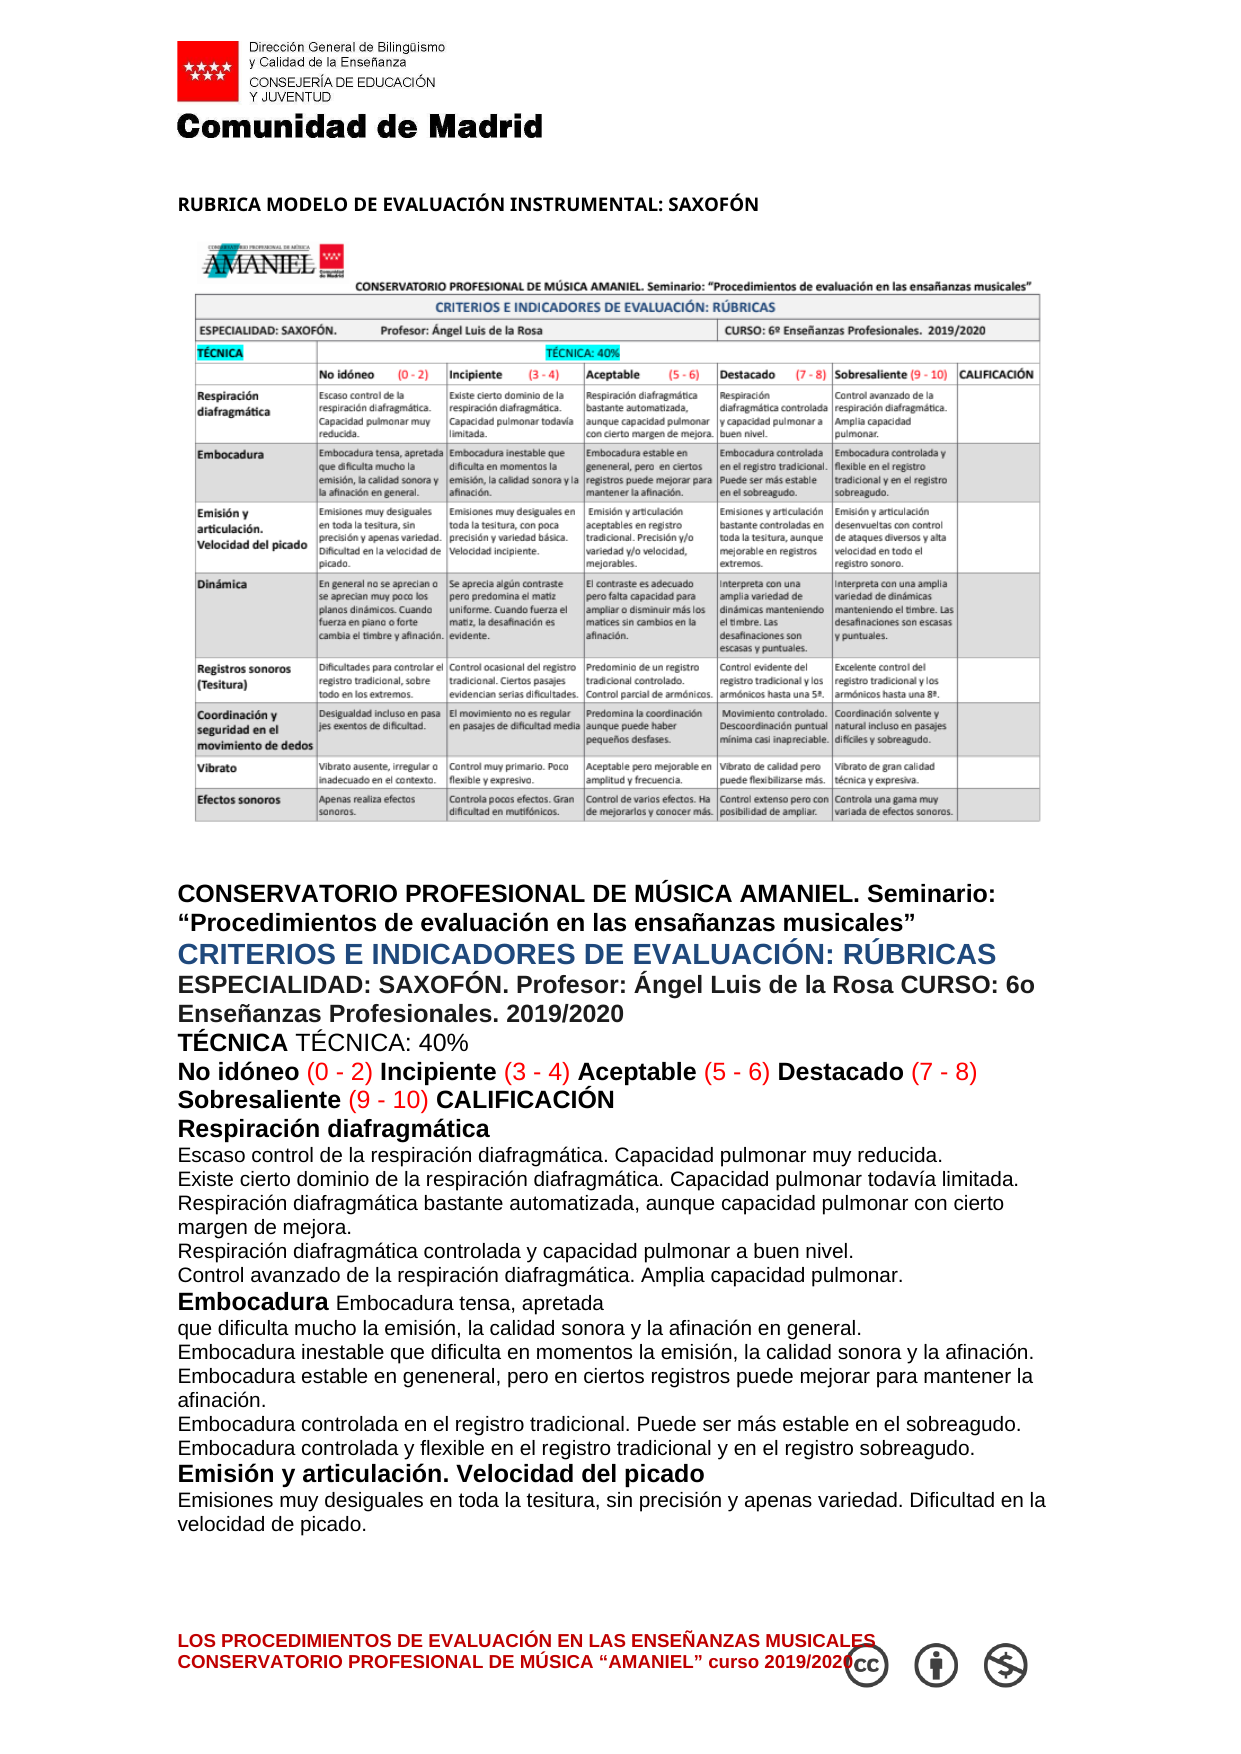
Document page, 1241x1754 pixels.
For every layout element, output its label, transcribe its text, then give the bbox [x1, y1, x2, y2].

text que dificulta mucho la emisión, la calidad sonora y la afinación en general. [177, 1316, 1063, 1339]
text CONSERVATORIO PROFESIONAL DE MÚSICA AMANIEL. Seminario: “Procedimientos de evaluación en las ensañanzas musicales” [177, 879, 1063, 937]
text Embocadura inestable que dificulta en momentos la emisión, la calidad sonora y la afinación. [177, 1339, 1063, 1363]
text Escaso control de la respiración diafragmática. Capacidad pulmonar muy reducida. [177, 1143, 1063, 1167]
text Embocadura estable en geneneral, pero en ciertos registros puede mejorar para mantener la afinación. [177, 1363, 1063, 1411]
text No idóneo (0 - 2) Incipiente (3 - 4) Aceptable (5 - 6) Destacado (7 - 8) Sobresaliente (9 - 10) CALIFICACIÓN [177, 1057, 1063, 1114]
text Existe cierto dominio de la respiración diafragmática. Capacidad pulmonar todavía limitada. [177, 1167, 1063, 1191]
text Control avanzado de la respiración diafragmática. Amplia capacidad pulmonar. [177, 1263, 1063, 1287]
text Respiración diafragmática bastante automatizada, aunque capacidad pulmonar con cierto margen de mejora. [177, 1191, 1063, 1239]
text Respiración diafragmática [177, 1114, 1063, 1143]
text RUBRICA MODELO DE EVALUACIÓN INSTRUMENTAL: SAXOFÓN [177, 191, 1063, 216]
text Emisión y articulación. Velocidad del picado [177, 1459, 1063, 1488]
text Embocadura controlada en el registro tradicional. Puede ser más estable en el sobreagudo. [177, 1411, 1063, 1435]
text CRITERIOS E INDICADORES DE EVALUACIÓN: RÚBRICAS [177, 937, 1063, 971]
picture [812, 1629, 1063, 1701]
text Embocadura controlada y flexible en el registro tradicional y en el registro sobreagudo. [177, 1435, 1063, 1459]
picture [177, 241, 1063, 859]
text TÉCNICA TÉCNICA: 40% [177, 1028, 1063, 1057]
text Embocadura Embocadura tensa, apretada [177, 1287, 1063, 1316]
picture [812, 1657, 818, 1665]
text Emisiones muy desiguales en toda la tesitura, sin precisión y apenas variedad. Dificultad en la velocidad de picado. [177, 1488, 1063, 1536]
picture [177, 41, 542, 138]
text ESPECIALIDAD: SAXOFÓN. Profesor: Ángel Luis de la Rosa CURSO: 6o Enseñanzas Profesionales. 2019/2020 [177, 971, 1063, 1028]
text Respiración diafragmática controlada y capacidad pulmonar a buen nivel. [177, 1239, 1063, 1263]
